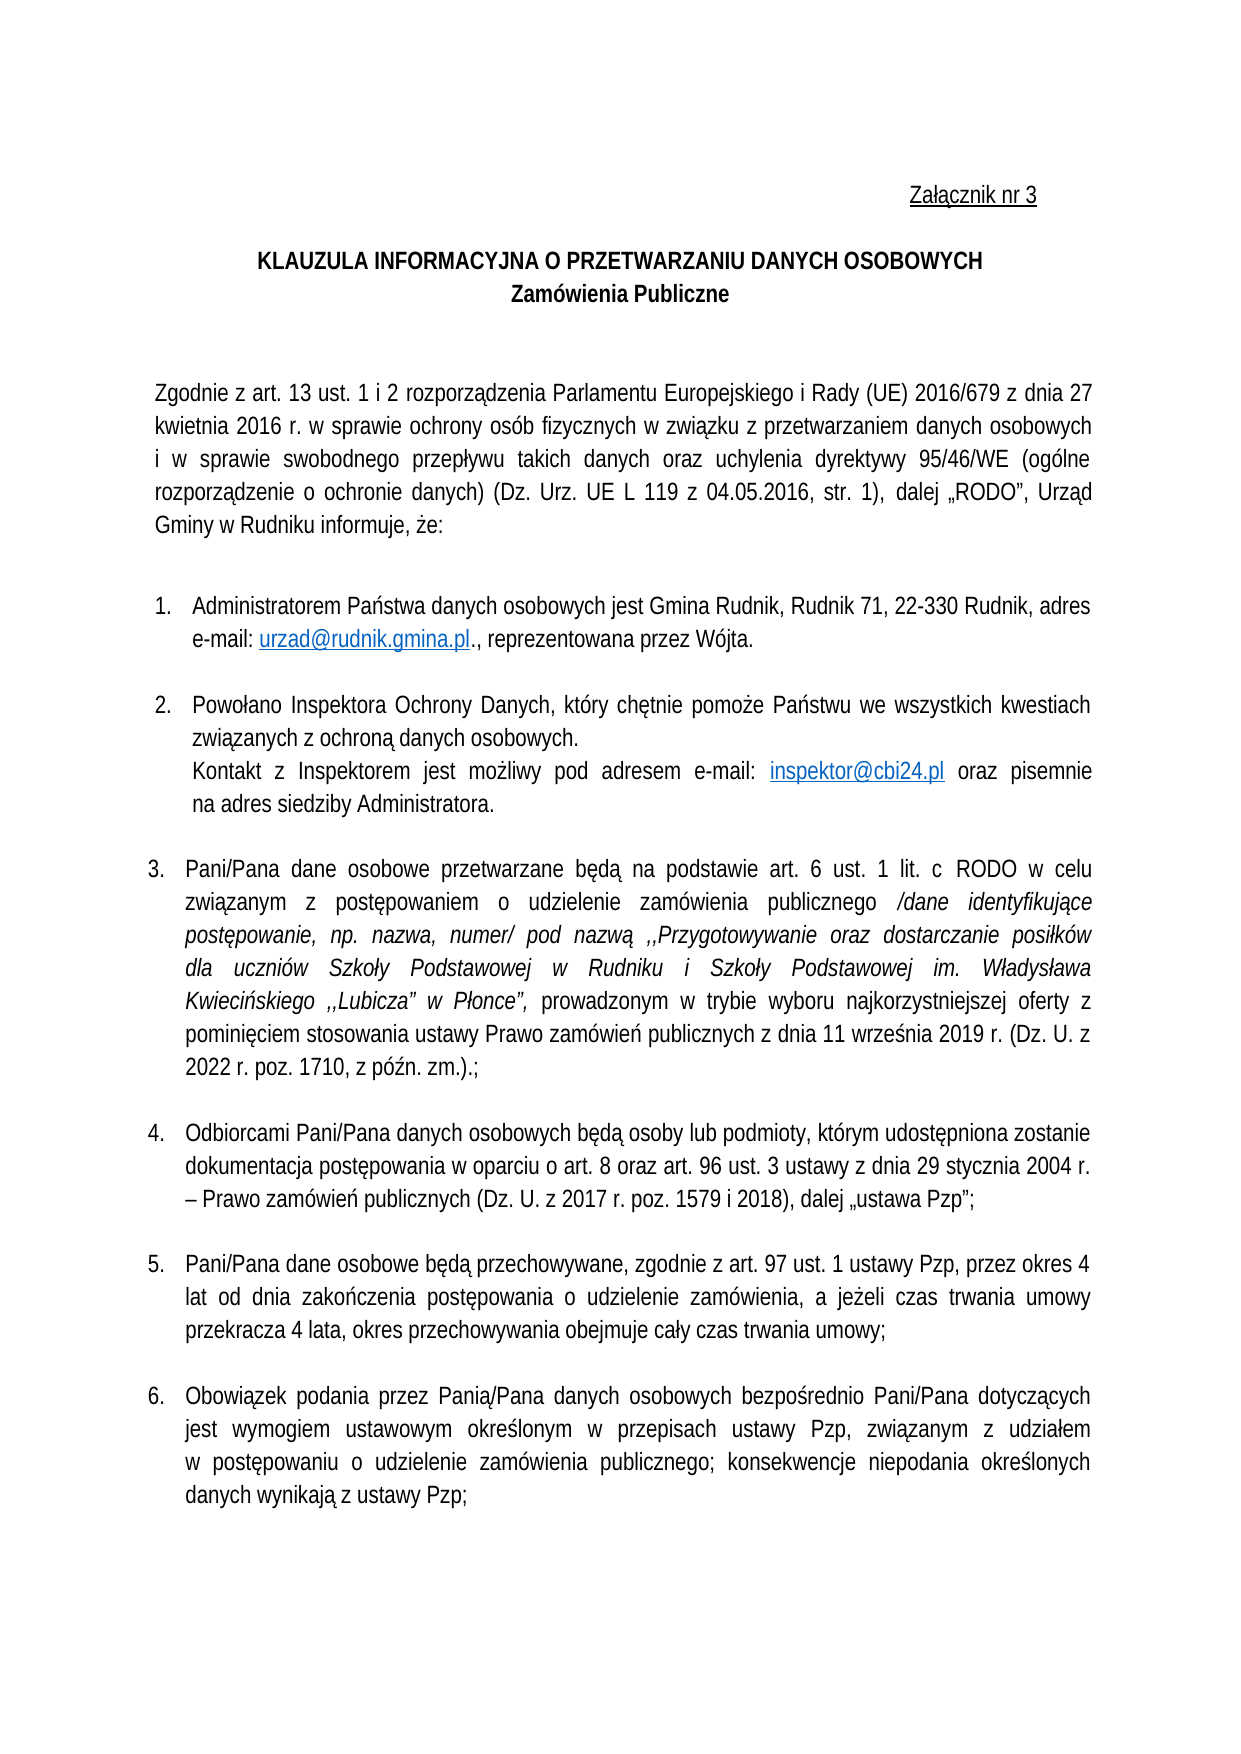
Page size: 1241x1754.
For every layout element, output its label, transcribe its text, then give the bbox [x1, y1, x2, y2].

text Kontakt z Inspektorem jest możliwy pod adresem e-mail: inspektor@cbi24.pl oraz pisemnie na adres siedziby Administratora. [192, 756, 1093, 817]
list Obowiązek podania przez Panią/Pana danych osobowych bezpośrednio Pani/Pana dotyczących jest wymogiem ustawowym określonym w przepisach ustawy Pzp, związanym z udziałem w postępowaniu o udzielenie zamówienia publicznego; konsekwencje niepodania określonych danych wynikają z ustawy Pzp; [148, 1381, 1093, 1508]
text Załącznik nr 3 [148, 181, 1093, 209]
list Administratorem Państwa danych osobowych jest Gmina Rudnik, Rudnik 71, 22-330 Rudnik, adres e-mail: urzad@rudnik.gmina.pl., reprezentowana przez Wójta. [154, 591, 1093, 653]
list Odbiorcami Pani/Pana danych osobowych będą osoby lub podmioty, którym udostępniona zostanie dokumentacja postępowania w oparciu o art. 8 oraz art. 96 ust. 3 ustawy z dnia 29 stycznia 2004 r. – Prawo zamówień publicznych (Dz. U. z 2017 r. poz. 1579 i 2018), dalej „ustawa Pzp”; [148, 1118, 1093, 1212]
text Zamówienia Publiczne [148, 279, 1093, 308]
text KLAUZULA INFORMACYJNA O PRZETWARZANIU DANYCH OSOBOWYCH [148, 246, 1093, 275]
text Zgodnie z art. 13 ust. 1 i 2 rozporządzenia Parlamentu Europejskiego i Rady (UE) 2016/679 z dnia 27 kwietnia 2016 r. w sprawie ochrony osób fizycznych w związku z przetwarzaniem danych osobowych i w sprawie swobodnego przepływu takich danych oraz uchylenia dyrektywy 95/46/WE (ogólne rozporządzenie o ochronie danych) (Dz. Urz. UE L 119 z 04.05.2016, str. 1), dalej „RODO”, Urząd Gminy w Rudniku informuje, że: [154, 345, 1093, 538]
list Pani/Pana dane osobowe przetwarzane będą na podstawie art. 6 ust. 1 lit. c RODO w celu związanym z postępowaniem o udzielenie zamówienia publicznego /dane identyfikujące postępowanie, np. nazwa, numer/ pod nazwą ,,Przygotowywanie oraz dostarczanie posiłków dla uczniów Szkoły Podstawowej w Rudniku i Szkoły Podstawowej im. Władysława Kwiecińskiego ,,Lubicza” w Płonce”, prowadzonym w trybie wyboru najkorzystniejszej oferty z pominięciem stosowania ustawy Prawo zamówień publicznych z dnia 11 września 2019 r. (Dz. U. z 2022 r. poz. 1710, z późn. zm.).; [148, 854, 1093, 1081]
list Powołano Inspektora Ochrony Danych, który chętnie pomoże Państwu we wszystkich kwestiach związanych z ochroną danych osobowych. [154, 690, 1093, 751]
list Pani/Pana dane osobowe będą przechowywane, zgodnie z art. 97 ust. 1 ustawy Pzp, przez okres 4 lat od dnia zakończenia postępowania o udzielenie zamówienia, a jeżeli czas trwania umowy przekracza 4 lata, okres przechowywania obejmuje cały czas trwania umowy; [148, 1249, 1093, 1344]
